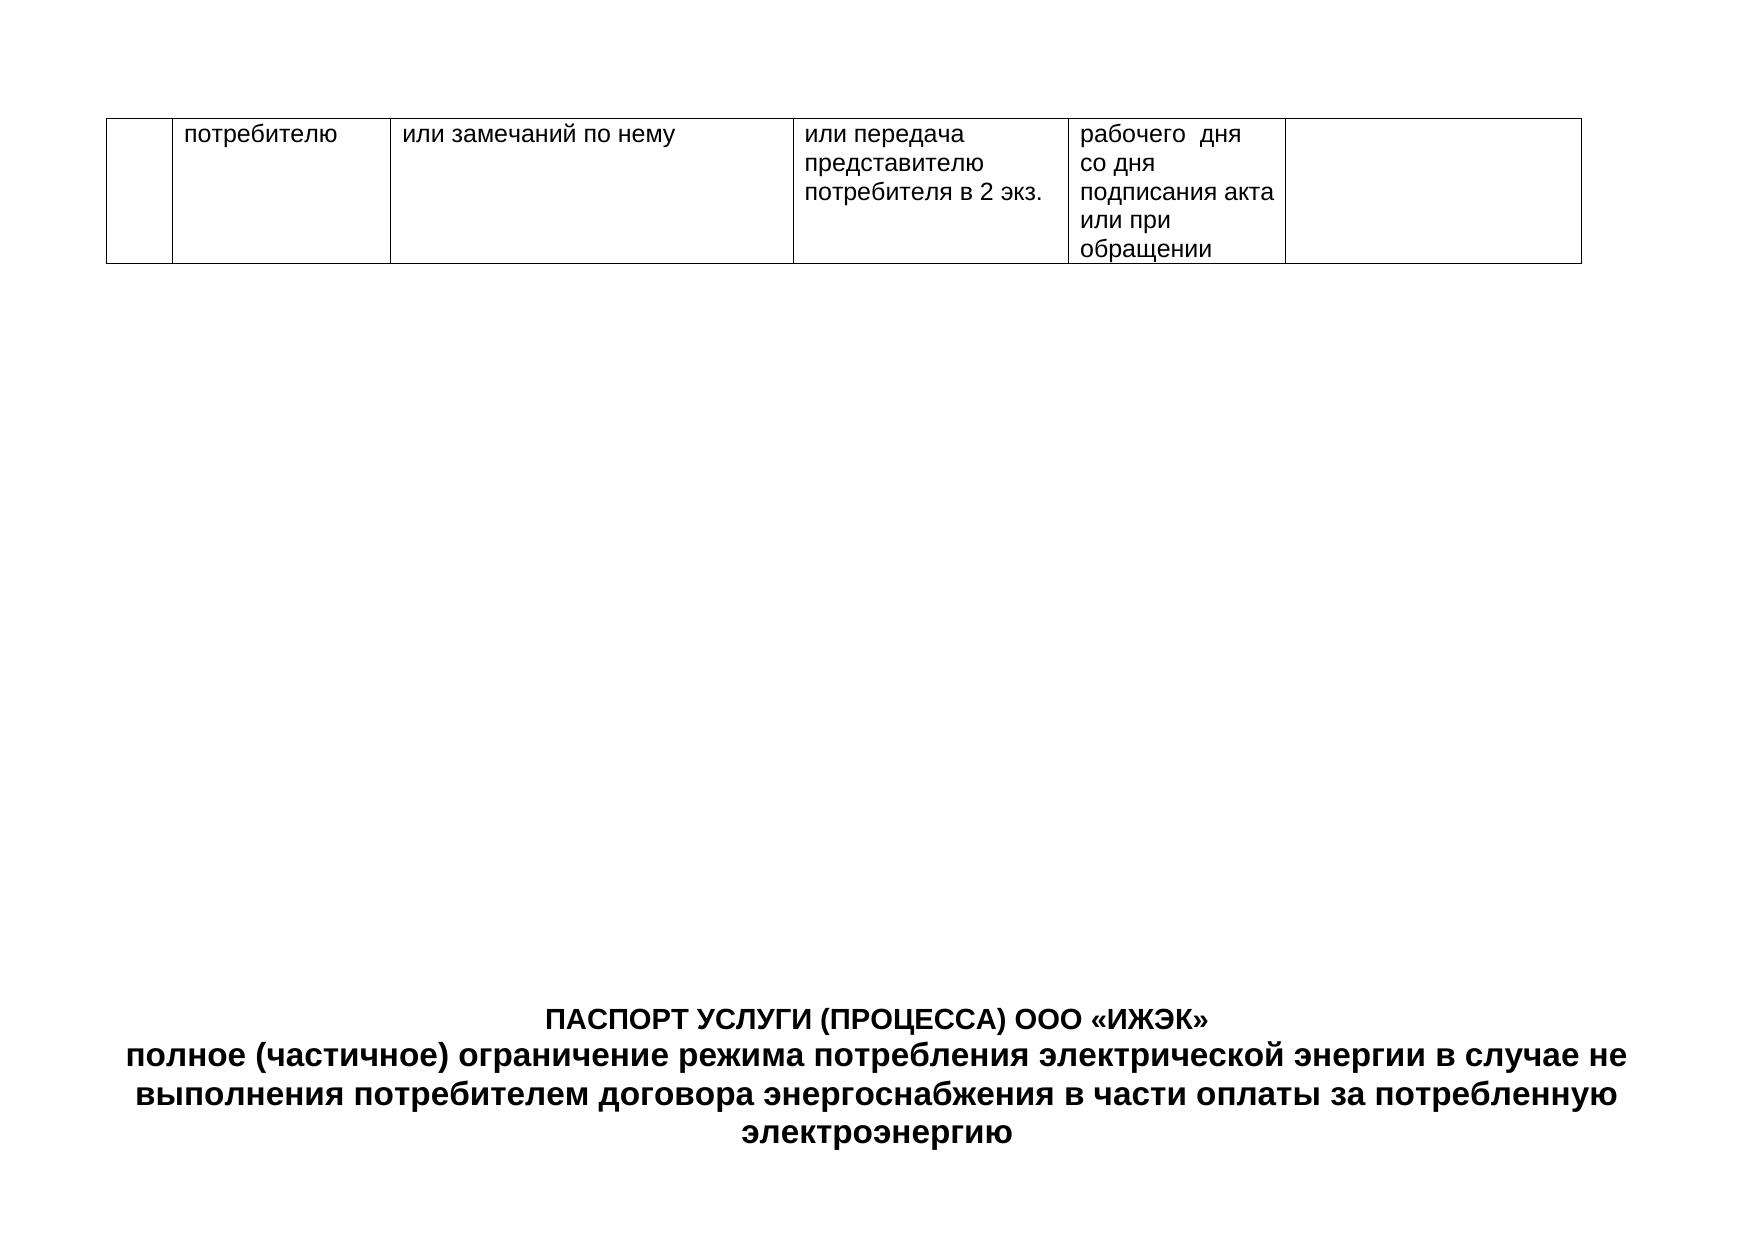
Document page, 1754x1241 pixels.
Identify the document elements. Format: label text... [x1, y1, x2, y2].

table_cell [173, 119, 390, 263]
table_cell 3. [107, 119, 172, 263]
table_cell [794, 119, 1068, 263]
table_cell [1286, 119, 1581, 263]
text полное (частичное) ограничение режима потребления электрической энергии в случае не выполнения потребителем договора энергоснабжения в части оплаты за потребленную электроэнергию [118, 1035, 1636, 1151]
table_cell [1069, 119, 1285, 263]
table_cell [391, 119, 793, 263]
text ПАСПОРТ УСЛУГИ (ПРОЦЕССА) ООО «ИЖЭК» [118, 1002, 1636, 1035]
